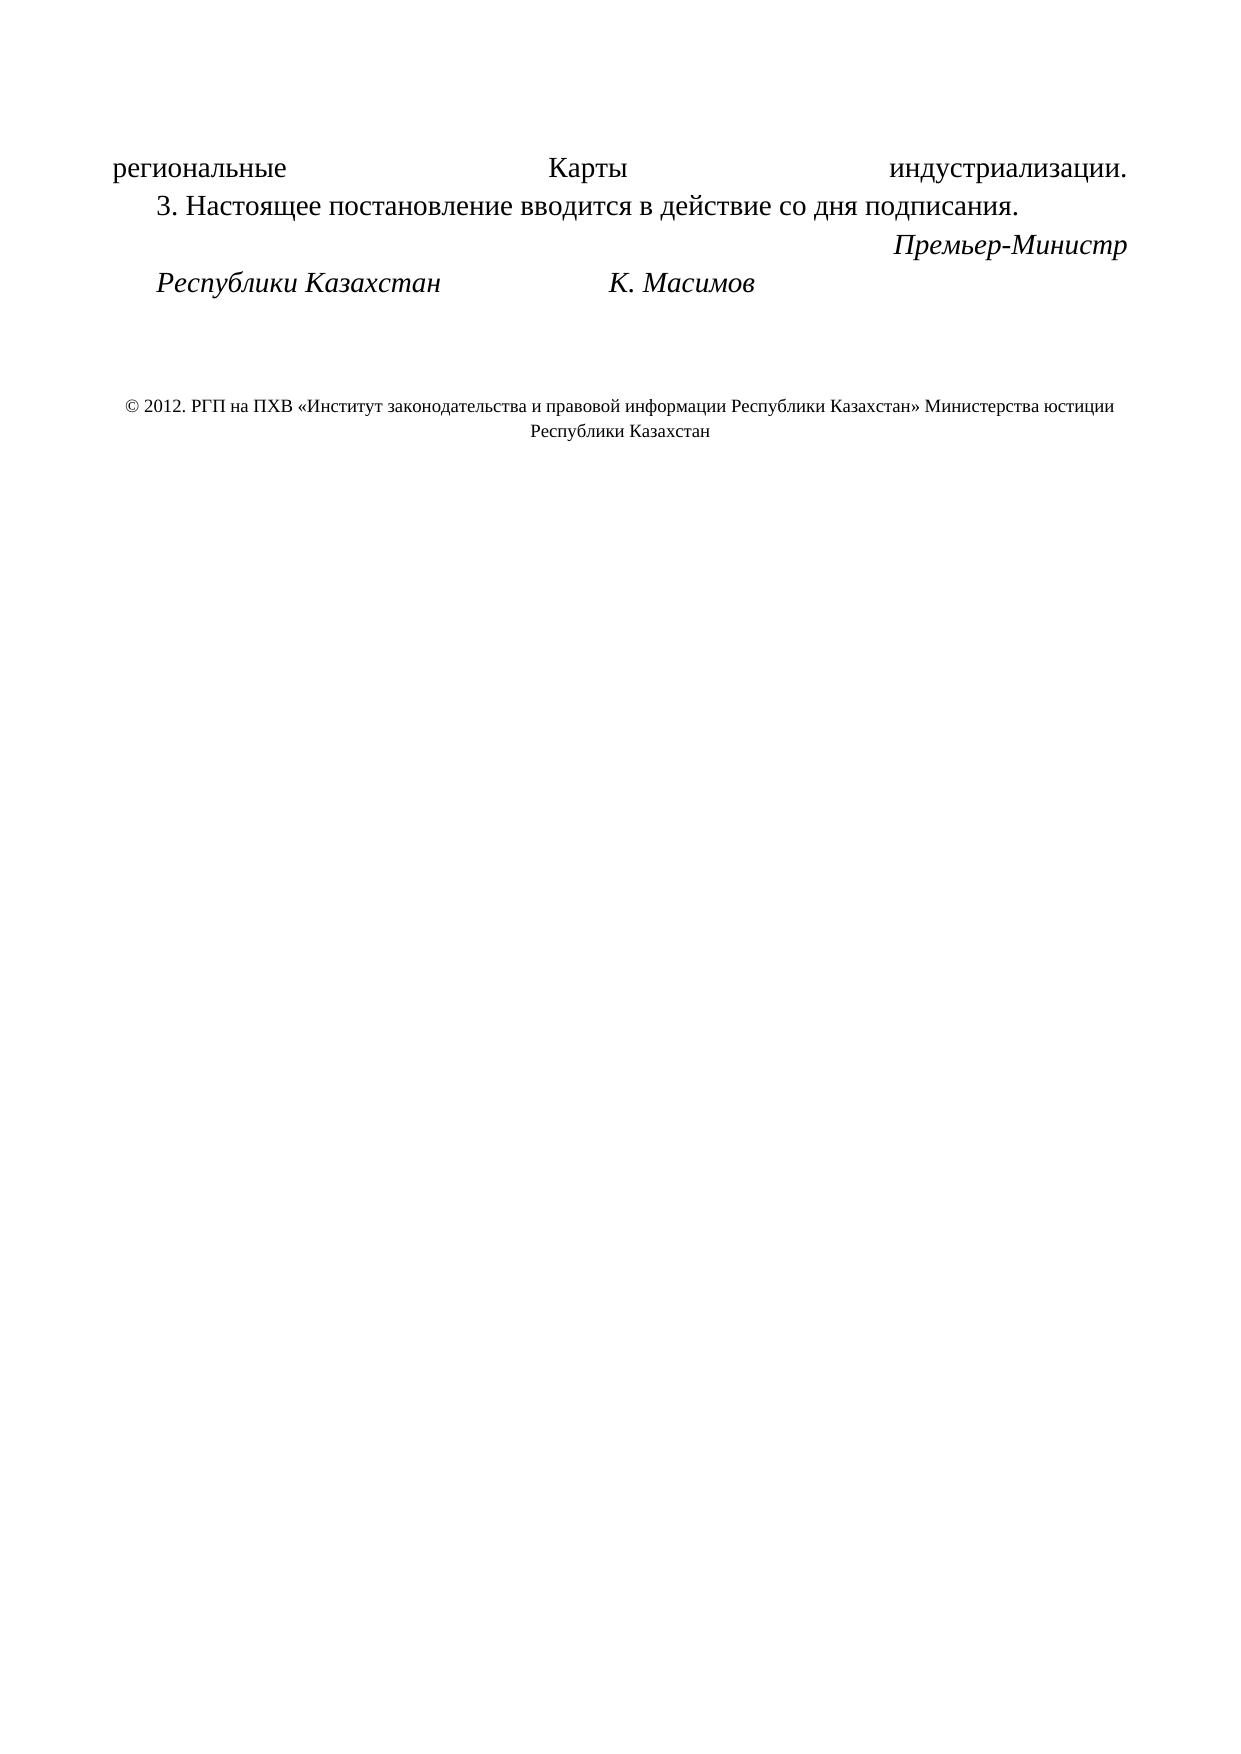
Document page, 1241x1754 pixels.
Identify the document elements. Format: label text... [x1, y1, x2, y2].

text Премьер-Министр Республики Казахстан К. Масимов [112, 227, 1128, 299]
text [112, 150, 1128, 222]
text © 2012. РГП на ПХВ «Институт законодательства и правовой информации Республики Казахстан» Министерства юстиции Республики Казахстан [112, 395, 1128, 441]
